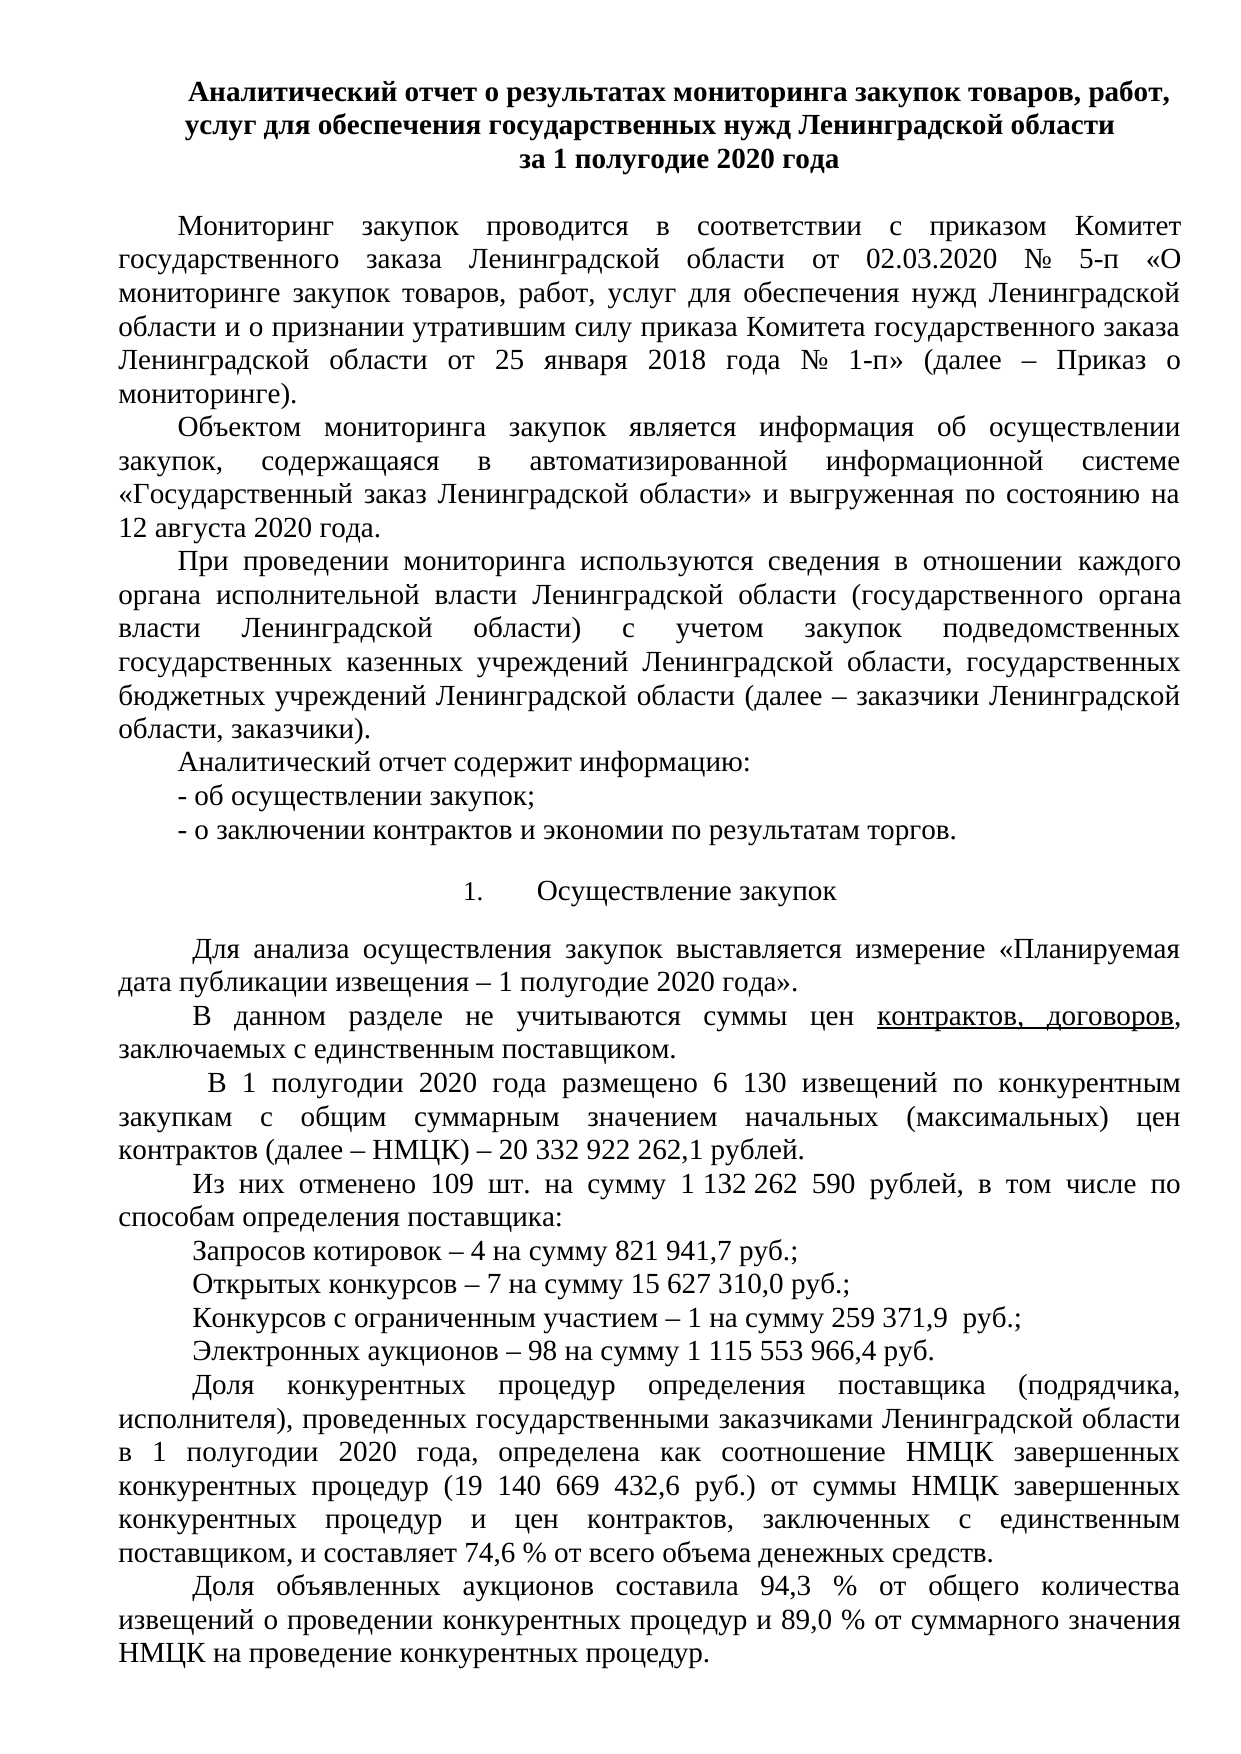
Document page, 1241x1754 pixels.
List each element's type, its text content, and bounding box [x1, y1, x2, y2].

text Открытых конкурсов – 7 на сумму 15 627 310,0 руб.; [118, 1267, 1181, 1300]
text Доля объявленных аукционов составила 94,3 % от общего количества извещений о проведении конкурентных процедур и 89,0 % от суммарного значения НМЦК на проведение конкурентных процедур. [118, 1569, 1181, 1669]
text Объектом мониторинга закупок является информация об осуществлении закупок, содержащаяся в автоматизированной информационной системе «Государственный заказ Ленинградской области» и выгруженная по состоянию на 12 августа 2020 года. [118, 409, 1181, 543]
text Запросов котировок – 4 на сумму 821 941,7 руб.; [118, 1233, 1181, 1267]
text Аналитический отчет о результатах мониторинга закупок товаров, работ, услуг для обеспечения государственных нужд Ленинградской области [118, 74, 1181, 141]
text При проведении мониторинга используются сведения в отношении каждого органа исполнительной власти Ленинградской области (государственного органа власти Ленинградской области) с учетом закупок подведомственных государственных казенных учреждений Ленинградской области, государственных бюджетных учреждений Ленинградской области (далее – заказчики Ленинградской области, заказчики). [118, 543, 1181, 745]
text за 1 полугодие 2020 года [118, 141, 1181, 174]
text - об осуществлении закупок; [118, 778, 1181, 812]
text - о заключении контрактов и экономии по результатам торгов. [118, 812, 1181, 845]
text Из них отменено 109 шт. на сумму 1 132 262 590 рублей, в том числе по способам определения поставщика: [118, 1166, 1181, 1233]
text Для анализа осуществления закупок выставляется измерение «Планируемая дата публикации извещения – 1 полугодие 2020 года». [118, 931, 1181, 998]
text В данном разделе не учитываются суммы цен контрактов, договоров, заключаемых с единственным поставщиком. [118, 998, 1181, 1066]
list Осуществление закупок [118, 879, 1181, 906]
text Доля конкурентных процедур определения поставщика (подрядчика, исполнителя), проведенных государственными заказчиками Ленинградской области в 1 полугодии 2020 года, определена как соотношение НМЦК завершенных конкурентных процедур (19 140 669 432,6 руб.) от суммы НМЦК завершенных конкурентных процедур и цен контрактов, заключенных с единственным поставщиком, и составляет 74,6 % от всего объема денежных средств. [118, 1367, 1181, 1569]
text Электронных аукционов – 98 на сумму 1 115 553 966,4 руб. [118, 1334, 1181, 1367]
text Аналитический отчет содержит информацию: [118, 745, 1181, 778]
text Конкурсов с ограниченным участием – 1 на сумму 259 371,9 руб.; [118, 1300, 1181, 1334]
text Мониторинг закупок проводится в соответствии с приказом Комитет государственного заказа Ленинградской области от 02.03.2020 № 5-п «О мониторинге закупок товаров, работ, услуг для обеспечения нужд Ленинградской области и о признании утратившим силу приказа Комитета государственного заказа Ленинградской области от 25 января 2018 года № 1-п» (далее – Приказ о мониторинге). [118, 208, 1181, 409]
text В 1 полугодии 2020 года размещено 6 130 извещений по конкурентным закупкам с общим суммарным значением начальных (максимальных) цен контрактов (далее – НМЦК) – 20 332 922 262,1 рублей. [118, 1066, 1181, 1166]
